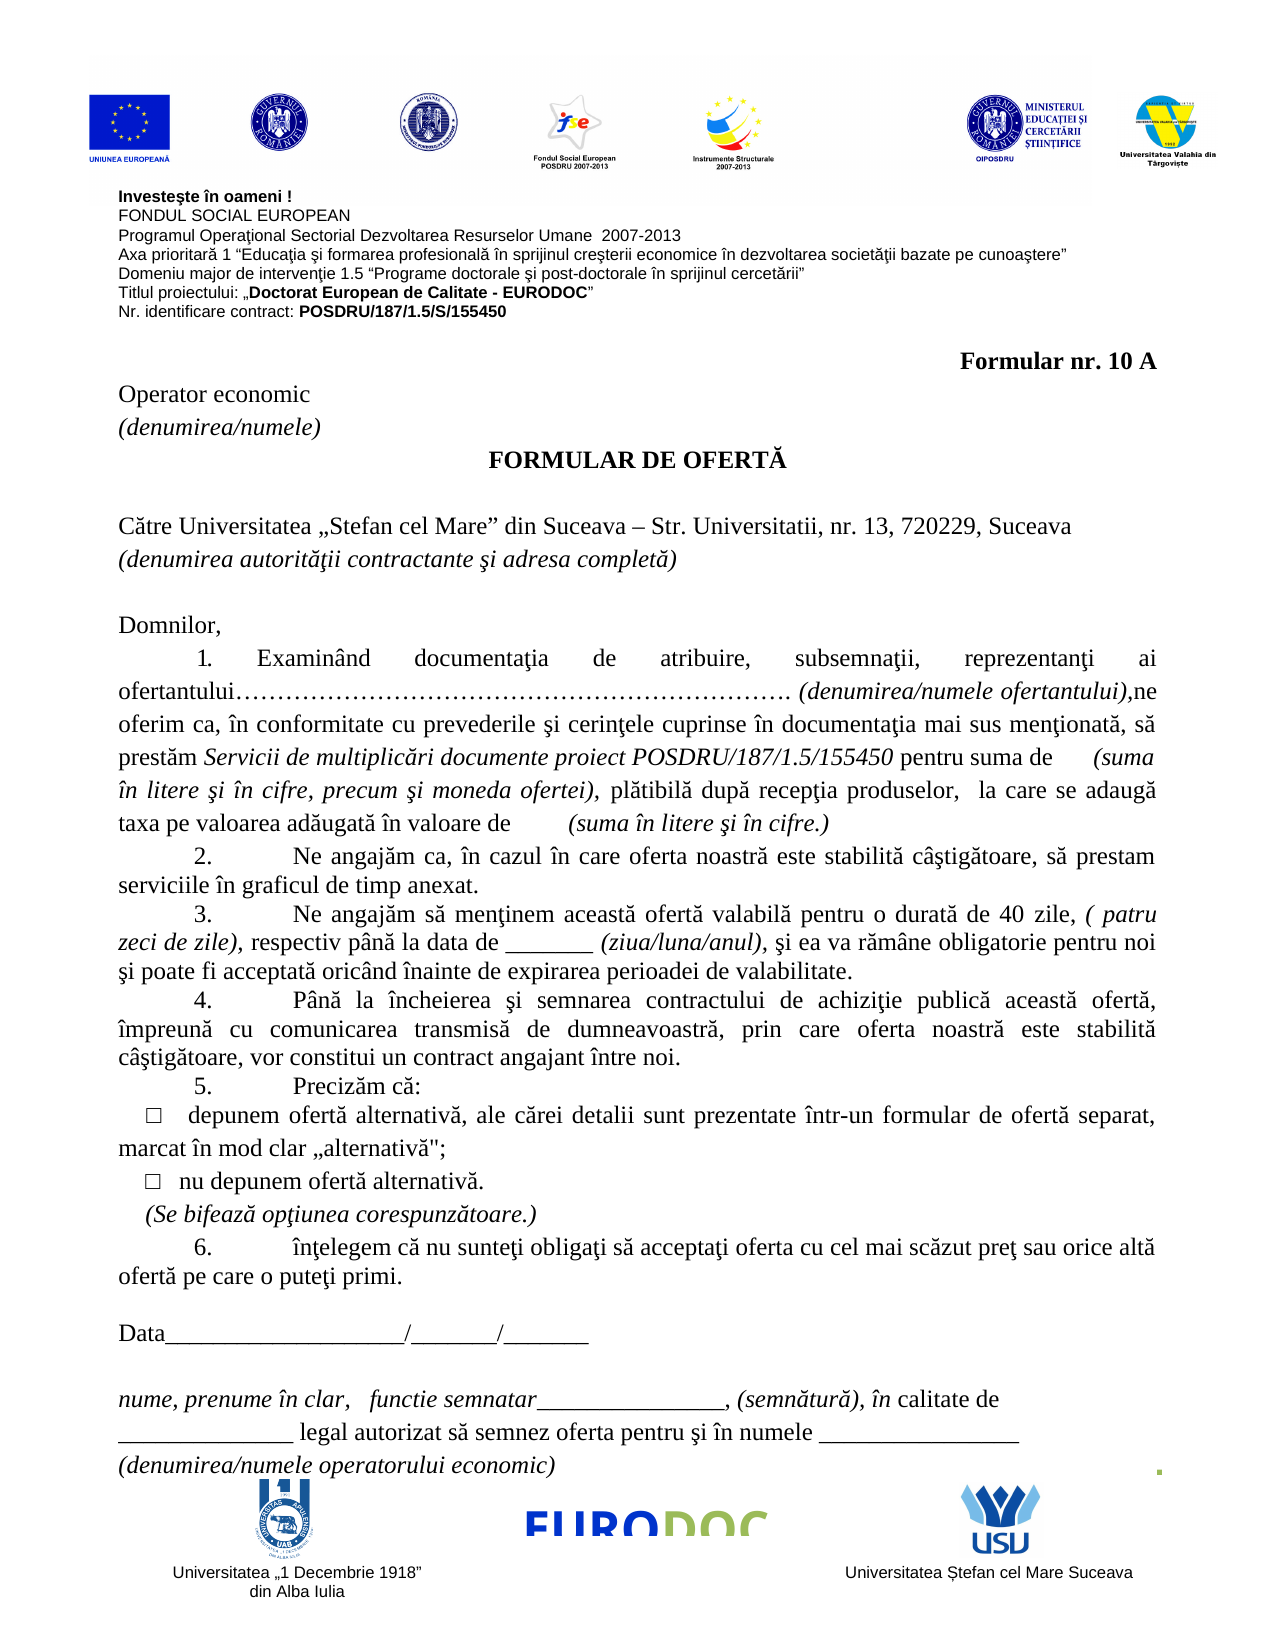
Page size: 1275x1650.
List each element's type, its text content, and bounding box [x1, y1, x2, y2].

text (denumirea/numele) [118, 412, 1157, 441]
list Ne angajăm să menţinem această ofertă valabilă pentru o durată de 40 zile, ( patru zeci de zile), respectiv până la data de _______ (ziua/luna/anul), şi ea va rămâne obligatorie pentru noi şi poate fi acceptată oricând înainte de expirarea perioadei de valabilitate. [118, 899, 1157, 985]
text FORMULAR DE OFERTĂ [118, 445, 1157, 474]
list Până la încheierea şi semnarea contractului de achiziţie publică această ofertă, împreună cu comunicarea transmisă de dumneavoastră, prin care oferta noastră este stabilită câştigătoare, vor constitui un contract angajant între noi. [118, 985, 1157, 1071]
picture [958, 1482, 1044, 1558]
text Către Universitatea „Stefan cel Mare” din Suceava – Str. Universitatii, nr. 13, 720229, Suceava [118, 511, 1157, 540]
text Formular nr. 10 A [118, 346, 1157, 375]
text Data / / [118, 1318, 1157, 1347]
text □ nu depunem ofertă alternativă. [118, 1166, 1157, 1195]
text □ depunem ofertă alternativă, ale cărei detalii sunt prezentate într-un formular de ofertă separat, marcat în mod clar „alternativă"; [118, 1100, 1157, 1162]
text (Se bifează opţiunea corespunzătoare.) [118, 1199, 1157, 1228]
text nume, prenume în clar, functie semnatar_______________, (semnătură), în calitate de ______________ legal autorizat să semnez oferta pentru şi în numele ________________ (denumirea/numele operatorului economic) [118, 1384, 1157, 1479]
list Precizăm că: [118, 1071, 1157, 1100]
text Operator economic [118, 379, 1157, 408]
picture [89, 55, 1091, 206]
list Ne angajăm ca, în cazul în care oferta noastră este stabilită câştigătoare, să prestam serviciile în graficul de timp anexat. [118, 841, 1157, 899]
text 1. Examinând documentaţia de atribuire, subsemnaţii, reprezentanţi ai ofertantului…………………………………………………………. (denumirea/numele ofertantului),ne oferim ca, în conformitate cu prevederile şi cerinţele cuprinse în documentaţia mai sus menţionată, să prestăm Servicii de multiplicări documente proiect POSDRU/187/1.5/155450 pentru suma de (suma în litere şi în cifre, precum şi moneda ofertei), plătibilă după recepţia produselor, la care se adaugă taxa pe valoarea adăugată în valoare de (suma în litere şi în cifre.) [118, 643, 1157, 837]
picture [1117, 92, 1218, 169]
list înţelegem că nu sunteţi obligaţi să acceptaţi oferta cu cel mai scăzut preţ sau orice altă ofertă pe care o puteţi primi. [118, 1232, 1157, 1289]
text Domnilor, [118, 610, 1157, 639]
picture [255, 1479, 313, 1559]
text (denumirea autorităţii contractante şi adresa completă) [118, 544, 1157, 573]
